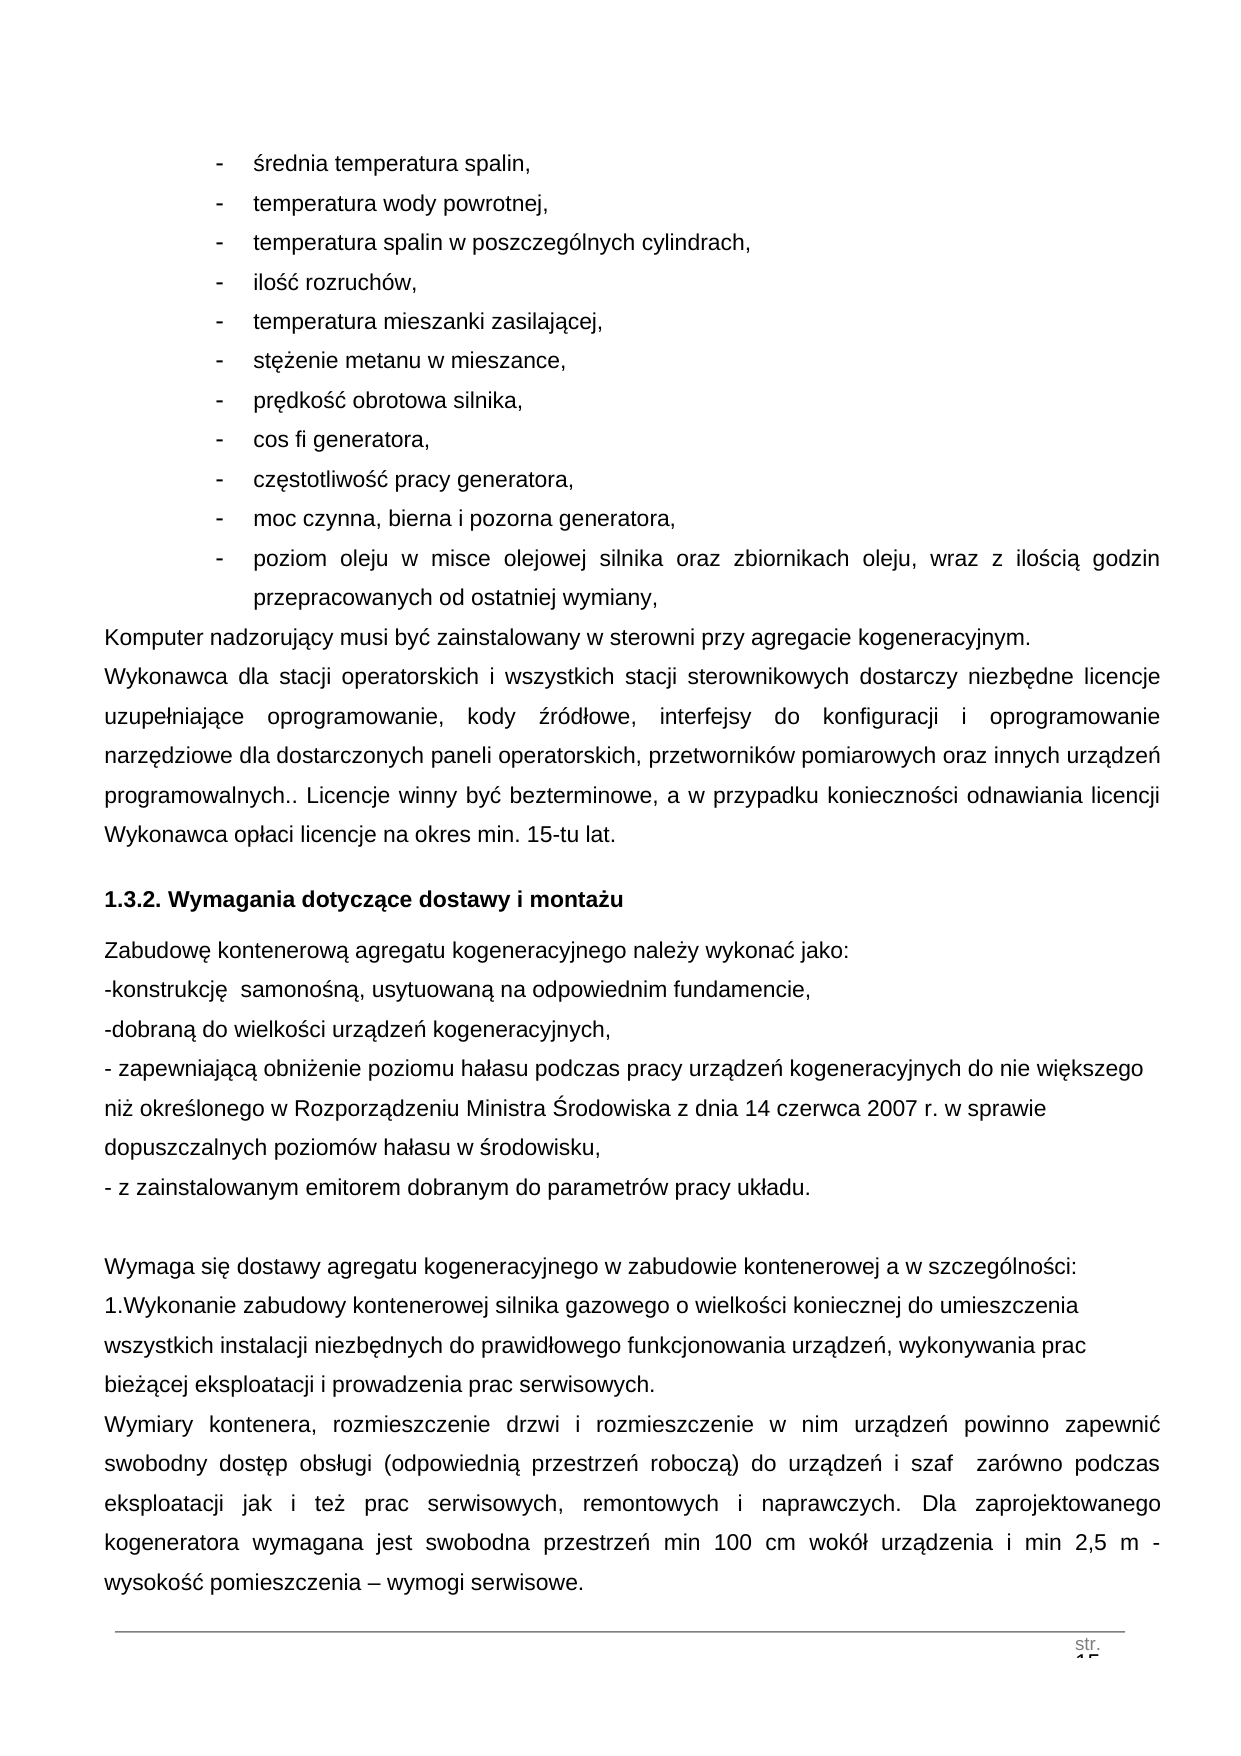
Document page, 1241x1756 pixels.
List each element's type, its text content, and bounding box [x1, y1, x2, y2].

text Wymaga się dostawy agregatu kogeneracyjnego w zabudowie kontenerowej a w szczególności: [104, 1253, 1161, 1279]
list średnia temperatura spalin, [216, 150, 1161, 176]
list poziom oleju w misce olejowej silnika oraz zbiornikach oleju, wraz z ilością godzin przepracowanych od ostatniej wymiany, [216, 545, 1161, 611]
list temperatura mieszanki zasilającej, [216, 308, 1161, 334]
text Wymiary kontenera, rozmieszczenie drzwi i rozmieszczenie w nim urządzeń powinno zapewnić swobodny dostęp obsługi (odpowiednią przestrzeń roboczą) do urządzeń i szaf zarówno podczas eksploatacji jak i też prac serwisowych, remontowych i naprawczych. Dla zaprojektowanego kogeneratora wymagana jest swobodna przestrzeń min 100 cm wokół urządzenia i min 2,5 m -wysokość pomieszczenia – wymogi serwisowe. [104, 1411, 1161, 1595]
list prędkość obrotowa silnika, [216, 387, 1161, 413]
text -konstrukcję samonośną, usytuowaną na odpowiednim fundamencie, [104, 976, 1161, 1003]
list cos fi generatora, [216, 426, 1161, 453]
list temperatura spalin w poszczególnych cylindrach, [216, 229, 1161, 255]
subtitle 1.3.2. Wymagania dotyczące dostawy i montażu [104, 886, 1161, 912]
text -dobraną do wielkości urządzeń kogeneracyjnych, [104, 1016, 1161, 1042]
text Wykonawca dla stacji operatorskich i wszystkich stacji sterownikowych dostarczy niezbędne licencje uzupełniające oprogramowanie, kody źródłowe, interfejsy do konfiguracji i oprogramowanie narzędziowe dla dostarczonych paneli operatorskich, przetworników pomiarowych oraz innych urządzeń programowalnych.. Licencje winny być bezterminowe, a w przypadku konieczności odnawiania licencji Wykonawca opłaci licencje na okres min. 15-tu lat. [104, 663, 1161, 847]
text 1.Wykonanie zabudowy kontenerowej silnika gazowego o wielkości koniecznej do umieszczenia wszystkich instalacji niezbędnych do prawidłowego funkcjonowania urządzeń, wykonywania prac bieżącej eksploatacji i prowadzenia prac serwisowych. [104, 1292, 1161, 1398]
list temperatura wody powrotnej, [216, 189, 1161, 216]
list stężenie metanu w mieszance, [216, 347, 1161, 374]
list częstotliwość pracy generatora, [216, 466, 1161, 492]
text - z zainstalowanym emitorem dobranym do parametrów pracy układu. [104, 1174, 1161, 1200]
list ilość rozruchów, [216, 268, 1161, 295]
text - zapewniającą obniżenie poziomu hałasu podczas pracy urządzeń kogeneracyjnych do nie większego niż określonego w Rozporządzeniu Ministra Środowiska z dnia 14 czerwca 2007 r. w sprawie dopuszczalnych poziomów hałasu w środowisku, [104, 1055, 1161, 1161]
text Zabudowę kontenerową agregatu kogeneracyjnego należy wykonać jako: [104, 937, 1161, 963]
text Komputer nadzorujący musi być zainstalowany w sterowni przy agregacie kogeneracyjnym. [104, 624, 1161, 650]
list moc czynna, bierna i pozorna generatora, [216, 505, 1161, 532]
